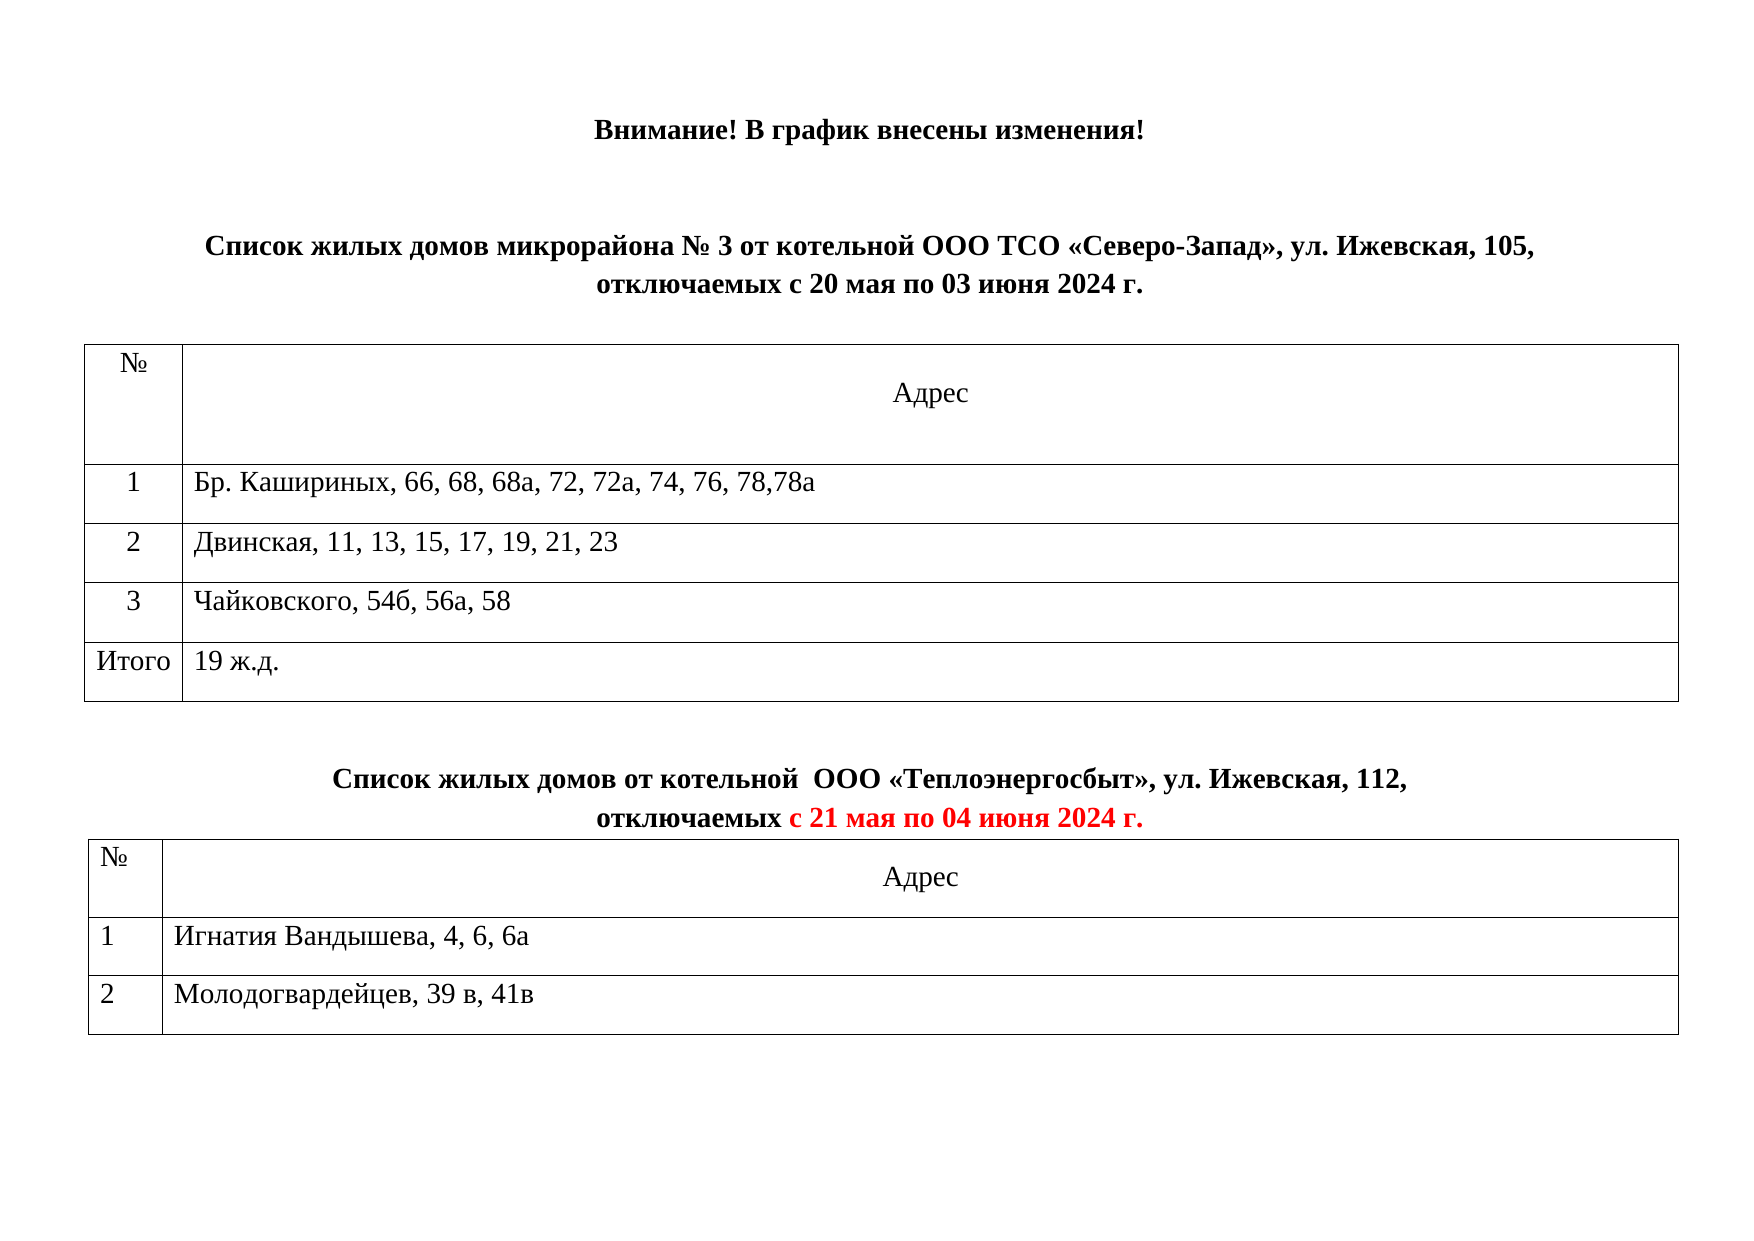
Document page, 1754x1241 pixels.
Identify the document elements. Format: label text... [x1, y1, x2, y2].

text отключаемых с 20 мая по 03 июня 2024 г. [103, 267, 1636, 300]
table_cell 3 [85, 583, 182, 642]
table_cell Итого [85, 643, 182, 701]
table_cell 1 [89, 918, 162, 975]
table_cell 19 ж.д. [183, 643, 1678, 701]
table_cell Двинская, 11, 13, 15, 17, 19, 21, 23 [183, 524, 1678, 582]
table_cell 2 [85, 524, 182, 582]
table_cell 2 [89, 976, 162, 1033]
text Список жилых домов от котельной ООО «Теплоэнергосбыт», ул. Ижевская, 112, [103, 761, 1636, 795]
table_header Адрес [163, 840, 1678, 917]
table_header № [85, 345, 182, 463]
table_cell 1 [85, 465, 182, 523]
table_header Адрес [183, 345, 1678, 463]
text отключаемых с 21 мая по 04 июня 2024 г. [103, 800, 1636, 833]
table_cell Чайковского, 54б, 56а, 58 [183, 583, 1678, 642]
text Список жилых домов микрорайона № 3 от котельной ООО ТСО «Северо-Запад», ул. Ижевская, 105, [103, 228, 1636, 262]
text Внимание! В график внесены изменения! [103, 112, 1636, 146]
table_cell Бр. Кашириных, 66, 68, 68а, 72, 72а, 74, 76, 78,78а [183, 465, 1678, 523]
table_cell Молодогвардейцев, 39 в, 41в [163, 976, 1678, 1033]
table_header № [89, 840, 162, 917]
table_cell Игнатия Вандышева, 4, 6, 6а [163, 918, 1678, 975]
